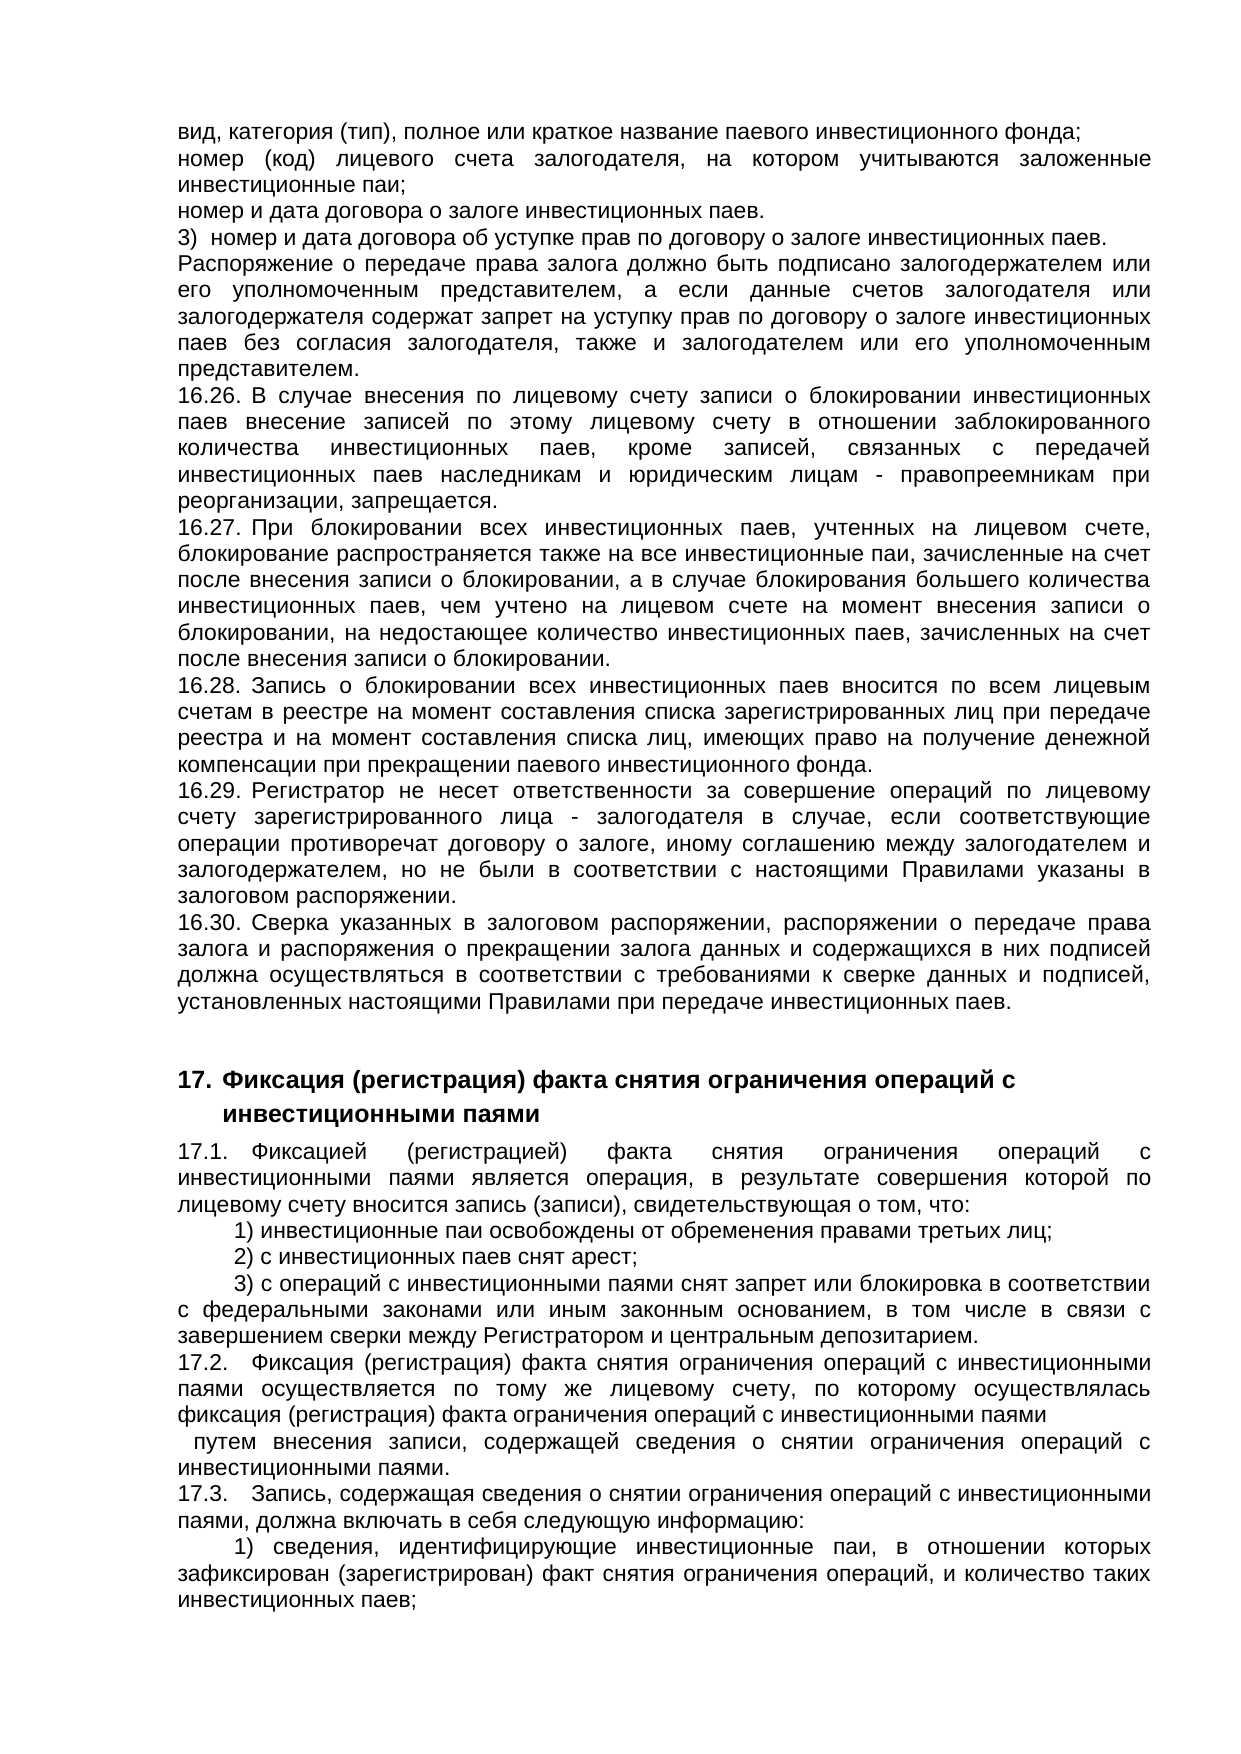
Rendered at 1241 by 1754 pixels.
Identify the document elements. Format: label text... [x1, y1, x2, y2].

list Фиксацией (регистрацией) факта снятия ограничения операций с инвестиционными паями является операция, в результате совершения которой по лицевому счету вносится запись (записи), свидетельствующая о том, что: [177, 1138, 1152, 1217]
text номер и дата договора о залоге инвестиционных паев. [177, 197, 1152, 223]
list В случае внесения по лицевому счету записи о блокировании инвестиционных паев внесение записей по этому лицевому счету в отношении заблокированного количества инвестиционных паев, кроме записей, связанных с передачей инвестиционных паев наследникам и юридическим лицам - правопреемникам при реорганизации, запрещается. [177, 382, 1152, 513]
text 3) с операций с инвестиционными паями снят запрет или блокировка в соответствии с федеральными законами или иным законным основанием, в том числе в связи с завершением сверки между Регистратором и центральным депозитарием. [177, 1269, 1152, 1349]
list Фиксация (регистрация) факта снятия ограничения операций с инвестиционными паями осуществляется по тому же лицевому счету, по которому осуществлялась фиксация (регистрация) факта ограничения операций с инвестиционными паями [177, 1349, 1152, 1428]
list Запись о блокировании всех инвестиционных паев вносится по всем лицевым счетам в реестре на момент составления списка зарегистрированных лиц при передаче реестра и на момент составления списка лиц, имеющих право на получение денежной компенсации при прекращении паевого инвестиционного фонда. [177, 672, 1152, 777]
list Регистратор не несет ответственности за совершение операций по лицевому счету зарегистрированного лица - залогодателя в случае, если соответствующие операции противоречат договору о залоге, иному соглашению между залогодателем и залогодержателем, но не были в соответствии с настоящими Правилами указаны в залоговом распоряжении. [177, 777, 1152, 909]
subtitle Фиксация (регистрация) факта снятия ограничения операций с инвестиционными паями [177, 1066, 1152, 1127]
text номер (код) лицевого счета залогодателя, на котором учитываются заложенные инвестиционные паи; [177, 144, 1152, 197]
text 1) инвестиционные паи освобождены от обременения правами третьих лиц; [177, 1217, 1152, 1243]
text 2) с инвестиционных паев снят арест; [177, 1243, 1152, 1269]
list Запись, содержащая сведения о снятии ограничения операций с инвестиционными паями, должна включать в себя следующую информацию: [177, 1480, 1152, 1533]
text вид, категория (тип), полное или краткое название паевого инвестиционного фонда; [177, 118, 1152, 144]
list При блокировании всех инвестиционных паев, учтенных на лицевом счете, блокирование распространяется также на все инвестиционные паи, зачисленные на счет после внесения записи о блокировании, а в случае блокирования большего количества инвестиционных паев, чем учтено на лицевом счете на момент внесения записи о блокировании, на недостающее количество инвестиционных паев, зачисленных на счет после внесения записи о блокировании. [177, 513, 1152, 672]
text Распоряжение о передаче права залога должно быть подписано залогодержателем или его уполномоченным представителем, а если данные счетов залогодателя или залогодержателя содержат запрет на уступку прав по договору о залоге инвестиционных паев без согласия залогодателя, также и залогодателем или его уполномоченным представителем. [177, 250, 1152, 382]
text 3) номер и дата договора об уступке прав по договору о залоге инвестиционных паев. [177, 223, 1152, 250]
text 1) сведения, идентифицирующие инвестиционные паи, в отношении которых зафиксирован (зарегистрирован) факт снятия ограничения операций, и количество таких инвестиционных паев; [177, 1533, 1152, 1612]
list Сверка указанных в залоговом распоряжении, распоряжении о передаче права залога и распоряжения о прекращении залога данных и содержащихся в них подписей должна осуществляться в соответствии с требованиями к сверке данных и подписей, установленных настоящими Правилами при передаче инвестиционных паев. [177, 909, 1152, 1014]
list путем внесения записи, содержащей сведения о снятии ограничения операций с инвестиционными паями. [177, 1428, 1152, 1480]
